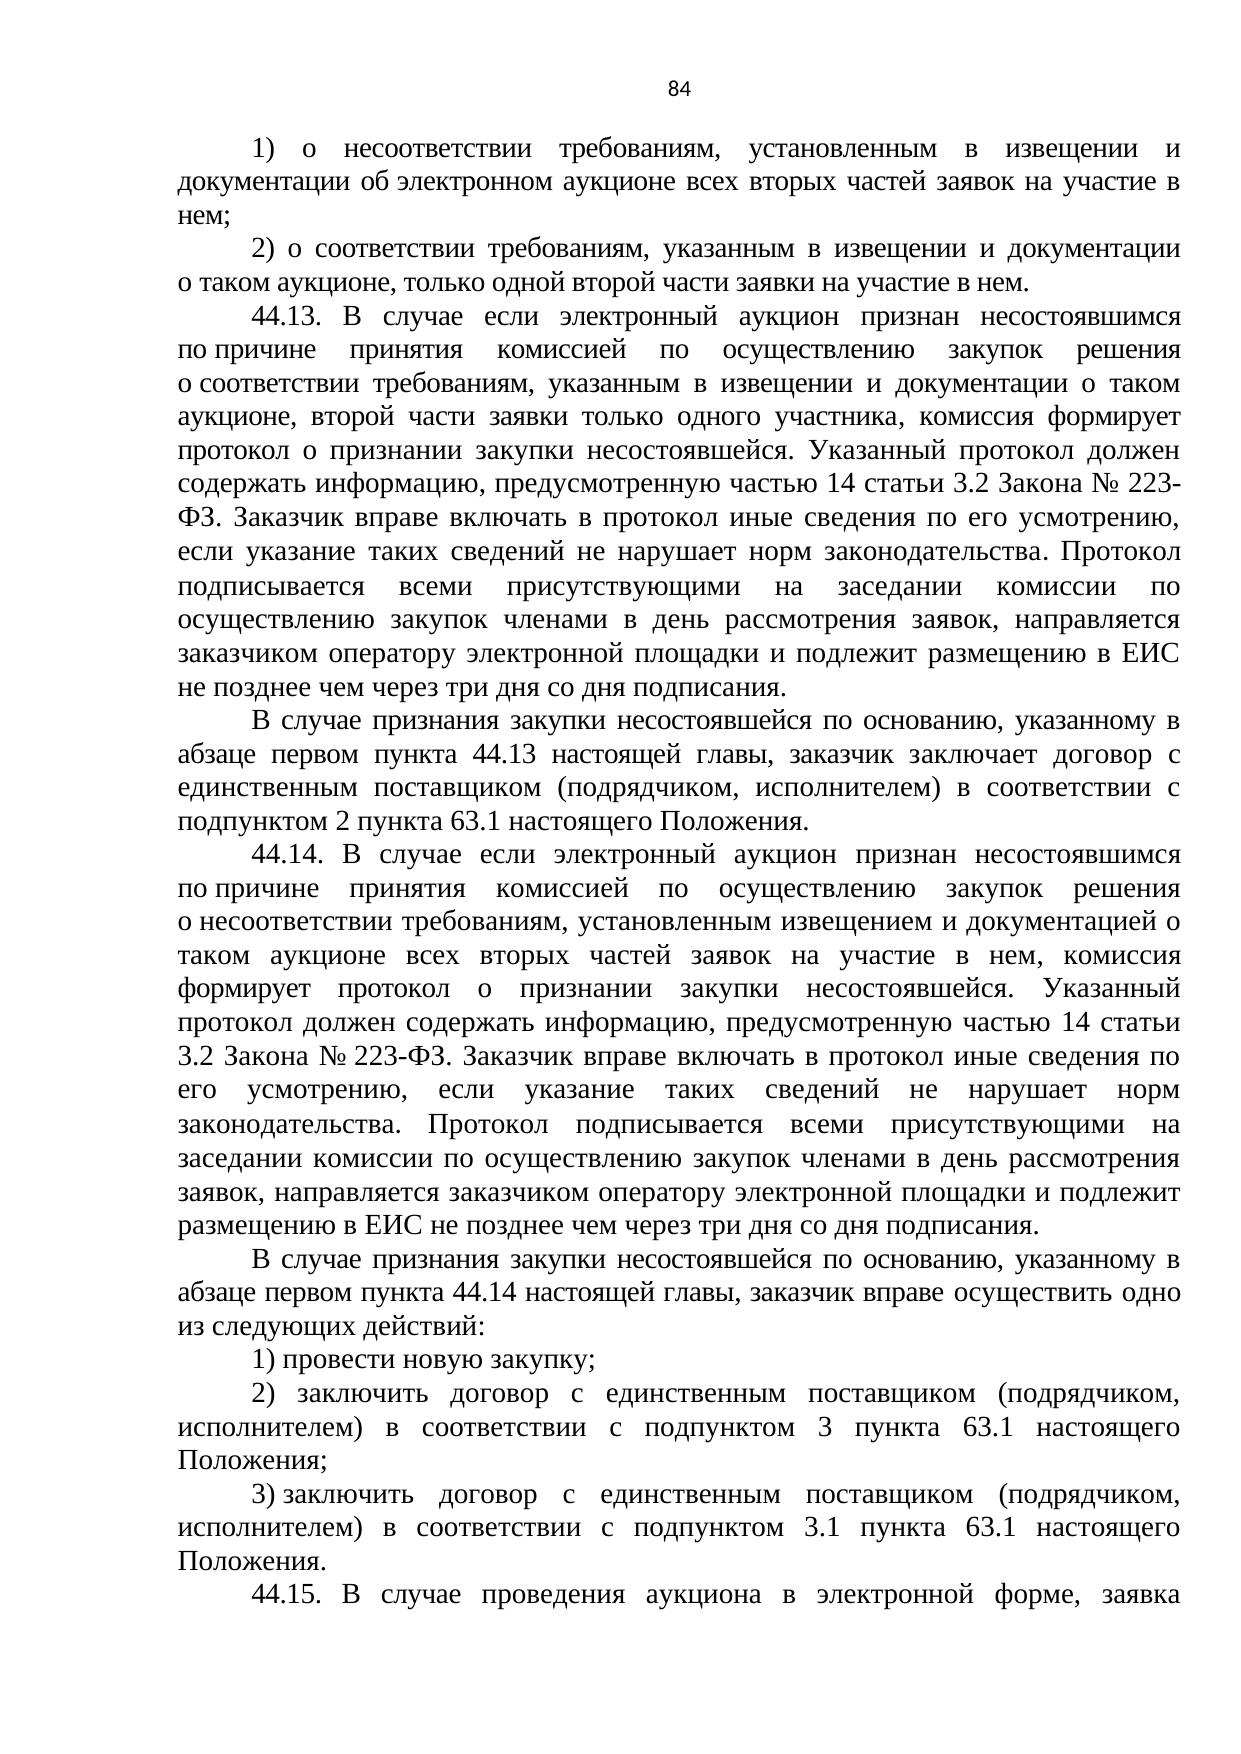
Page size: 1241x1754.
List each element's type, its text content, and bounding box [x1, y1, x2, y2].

text 44.14. В случае если электронный аукцион признан несостоявшимся по причине принятия комиссией по осуществлению закупок решения о несоответствии требованиям, установленным извещением и документацией о таком аукционе всех вторых частей заявок на участие в нем, комиссия формирует протокол о признании закупки несостоявшейся. Указанный протокол должен содержать информацию, предусмотренную частью 14 статьи 3.2 Закона № 223-ФЗ. Заказчик вправе включать в протокол иные сведения по его усмотрению, если указание таких сведений не нарушает норм законодательства. Протокол подписывается всеми присутствующими на заседании комиссии по осуществлению закупок членами в день рассмотрения заявок, направляется заказчиком оператору электронной площадки и подлежит размещению в ЕИС не позднее чем через три дня со дня подписания. [177, 836, 1181, 1241]
text 1) провести новую закупку; [177, 1342, 1181, 1375]
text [177, 1576, 1181, 1610]
text 44.13. В случае если электронный аукцион признан несостоявшимся по причине принятия комиссией по осуществлению закупок решения о соответствии требованиям, указанным в извещении и документации о таком аукционе, второй части заявки только одного участника, комиссия формирует протокол о признании закупки несостоявшейся. Указанный протокол должен содержать информацию, предусмотренную частью 14 статьи 3.2 Закона № 223-ФЗ. Заказчик вправе включать в протокол иные сведения по его усмотрению, если указание таких сведений не нарушает норм законодательства. Протокол подписывается всеми присутствующими на заседании комиссии по осуществлению закупок членами в день рассмотрения заявок, направляется заказчиком оператору электронной площадки и подлежит размещению в ЕИС не позднее чем через три дня со дня подписания. [177, 298, 1181, 702]
text 2) о соответствии требованиям, указанным в извещении и документации о таком аукционе, только одной второй части заявки на участие в нем. [177, 231, 1181, 298]
text В случае признания закупки несостоявшейся по основанию, указанному в абзаце первом пункта 44.13 настоящей главы, заказчик заключает договор с единственным поставщиком (подрядчиком, исполнителем) в соответствии с подпунктом 2 пункта 63.1 настоящего Положения. [177, 702, 1181, 836]
text 2) заключить договор с единственным поставщиком (подрядчиком, исполнителем) в соответствии с подпунктом 3 пункта 63.1 настоящего Положения; [177, 1375, 1181, 1476]
text 3) заключить договор с единственным поставщиком (подрядчиком, исполнителем) в соответствии с подпунктом 3.1 пункта 63.1 настоящего Положения. [177, 1476, 1181, 1576]
text В случае признания закупки несостоявшейся по основанию, указанному в абзаце первом пункта 44.14 настоящей главы, заказчик вправе осуществить одно из следующих действий: [177, 1241, 1181, 1342]
text 1) о несоответствии требованиям, установленным в извещении и документации об электронном аукционе всех вторых частей заявок на участие в нем; [177, 130, 1181, 231]
